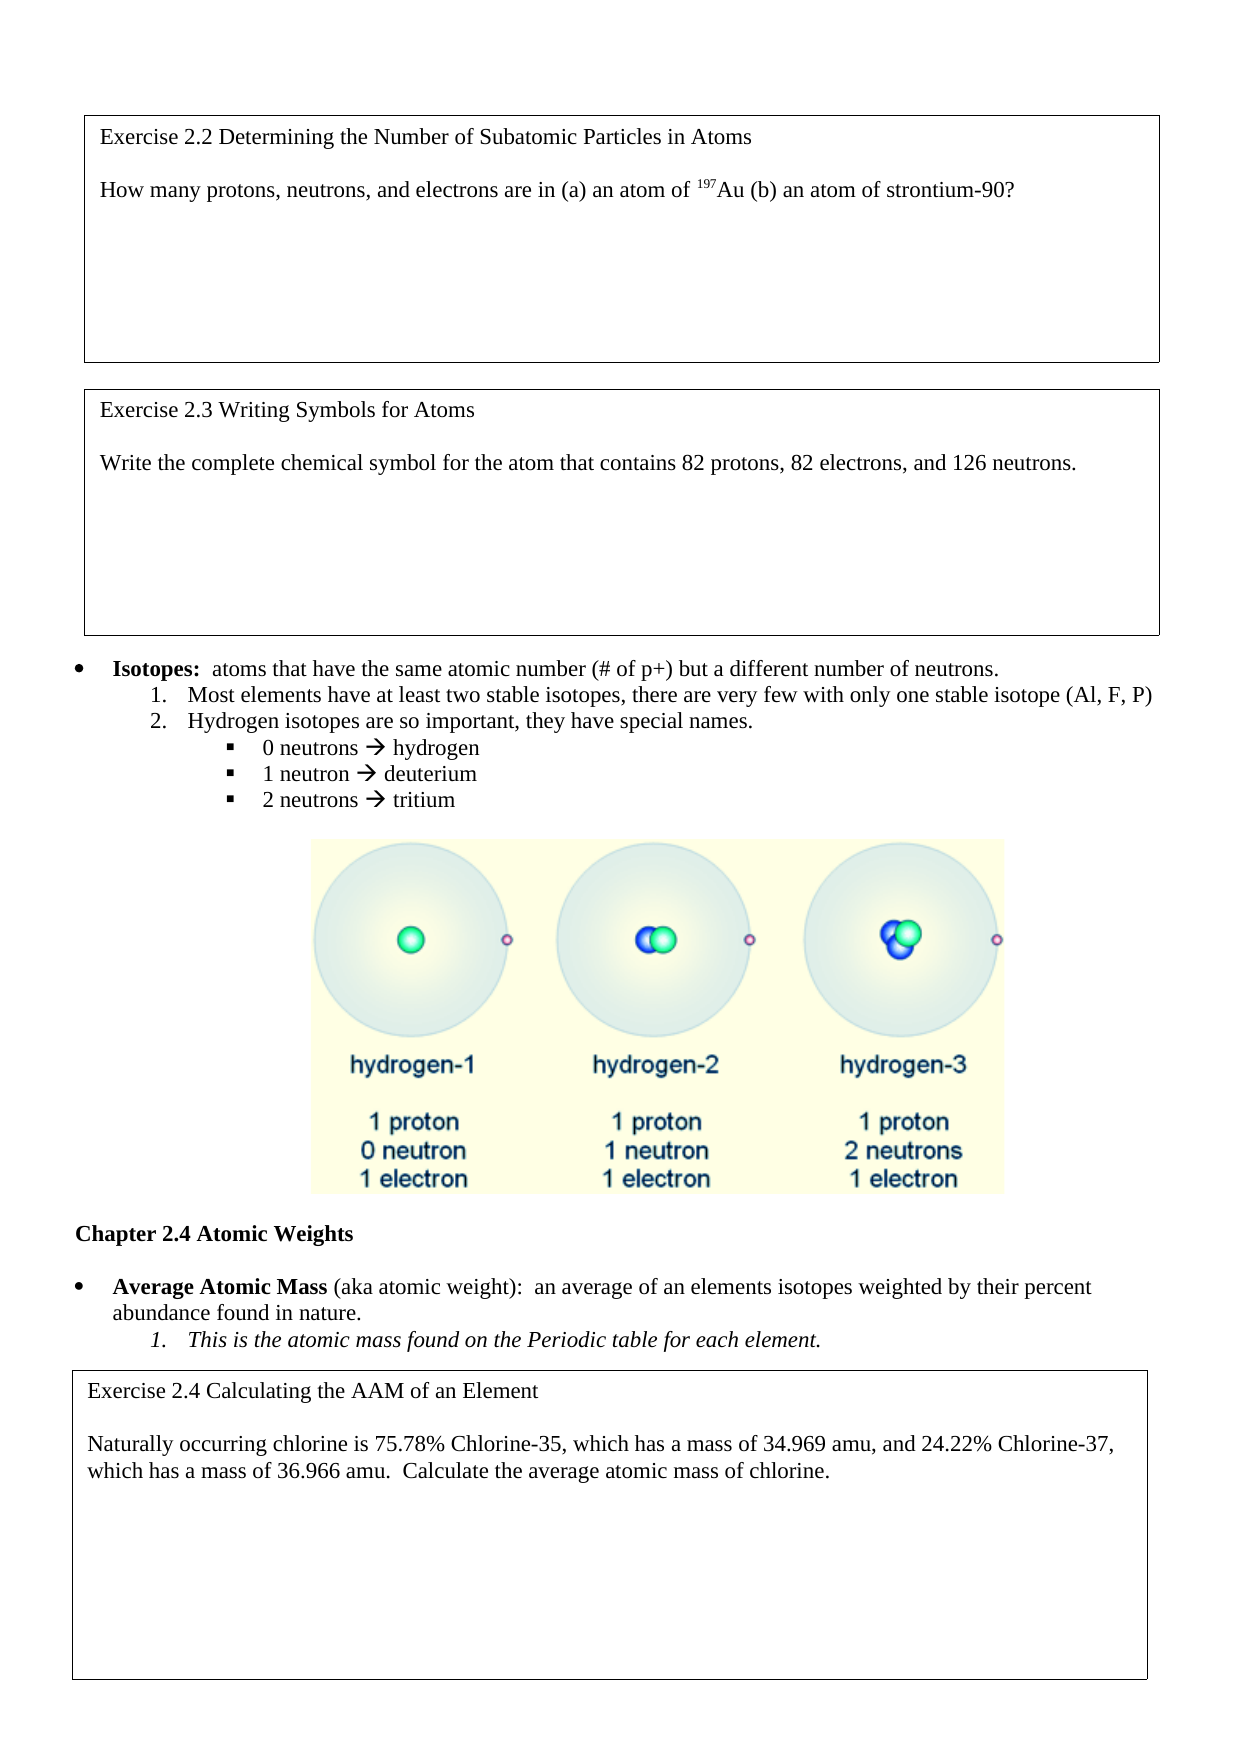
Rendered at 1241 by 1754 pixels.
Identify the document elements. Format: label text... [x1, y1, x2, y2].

picture [310, 839, 1005, 1194]
list 1 neutron deuterium [225, 760, 1165, 787]
list 2 neutrons tritium [225, 787, 1165, 813]
list Average Atomic Mass (aka atomic weight): an average of an elements isotopes weighted by their percent abundance found in nature. [75, 1273, 1165, 1326]
list Isotopes: atoms that have the same atomic number (# of p+) but a different number of neutrons. [75, 655, 1165, 681]
list Most elements have at least two stable isotopes, there are very few with only one stable isotope (Al, F, P) [150, 681, 1165, 707]
list 0 neutrons hydrogen [225, 734, 1165, 760]
list This is the atomic mass found on the Periodic table for each element. [150, 1326, 1165, 1352]
list Hydrogen isotopes are so important, they have special names. [150, 707, 1165, 734]
text Chapter 2.4 Atomic Weights [75, 1220, 1165, 1247]
